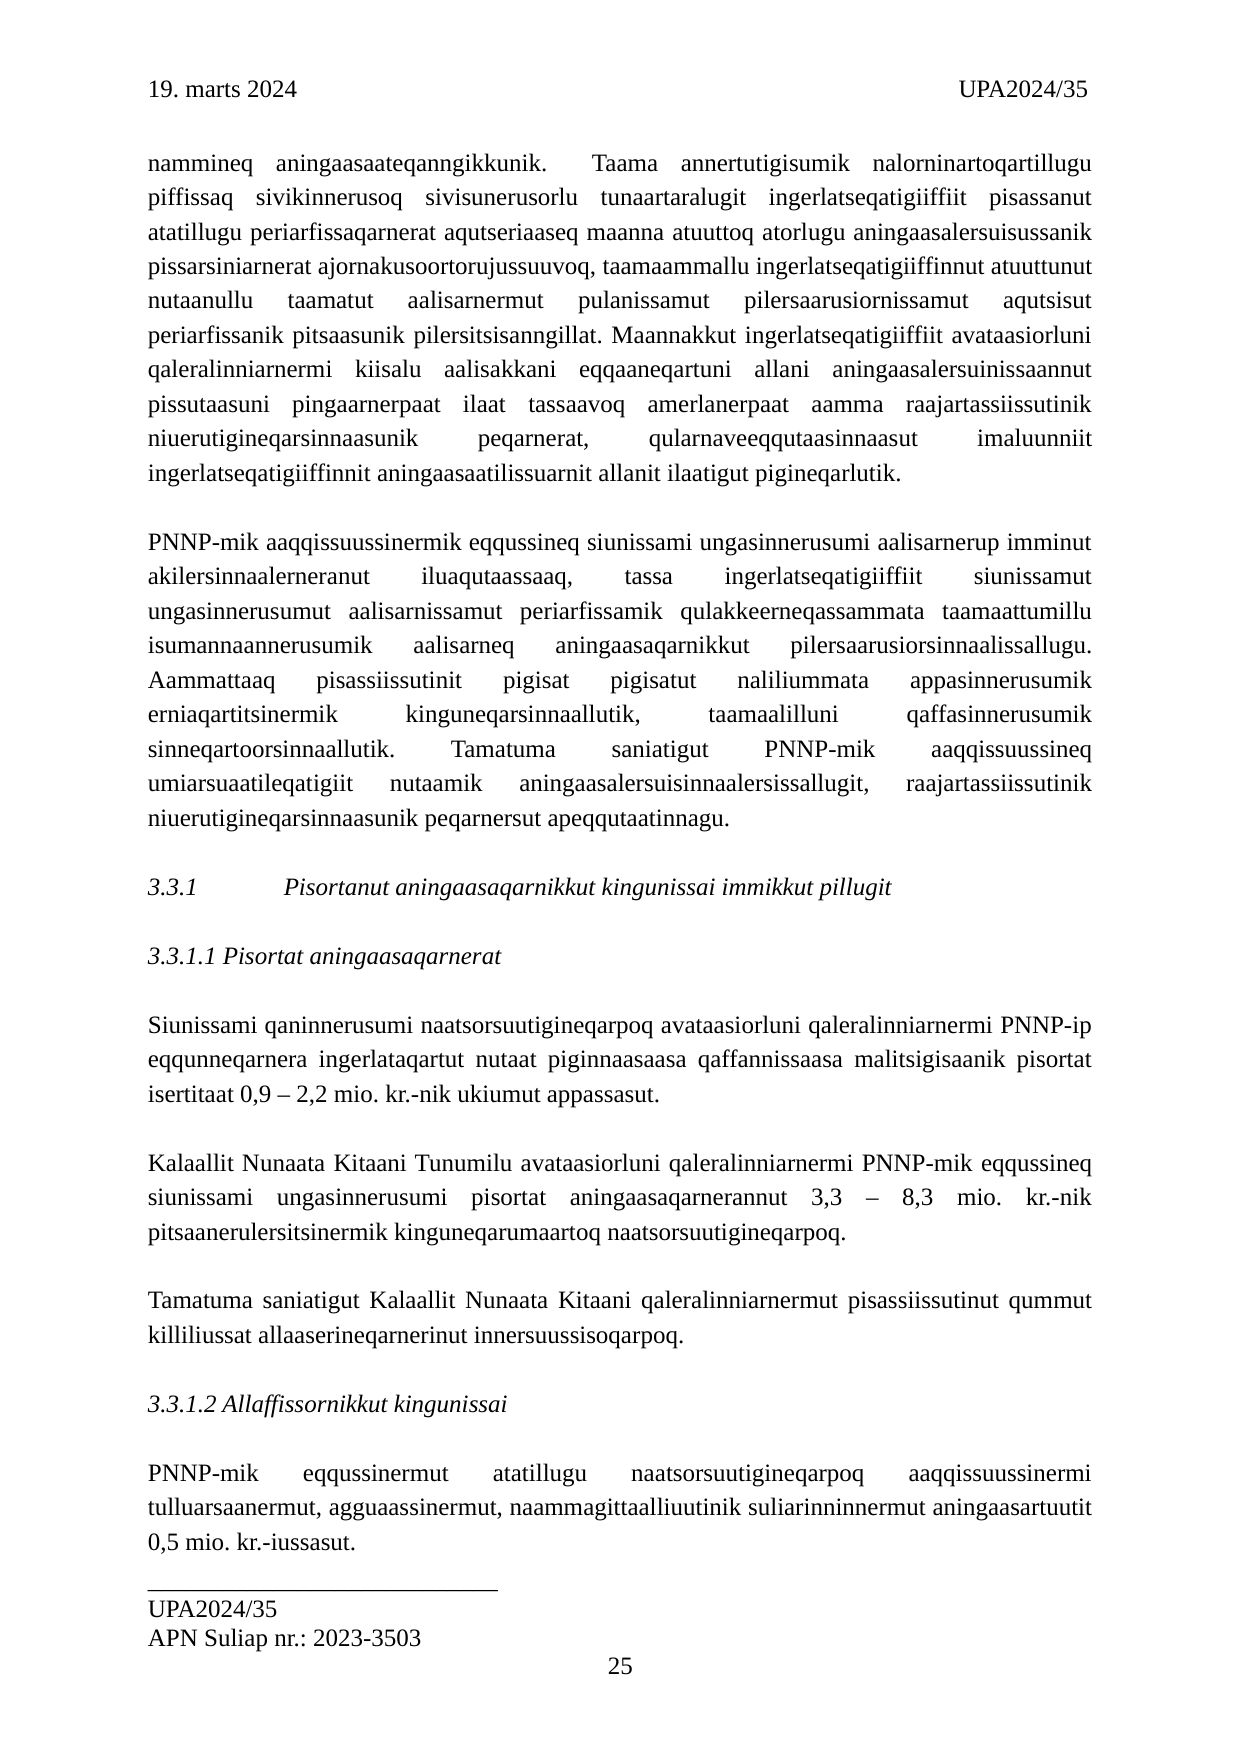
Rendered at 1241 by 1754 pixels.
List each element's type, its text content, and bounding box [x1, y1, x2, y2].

text Siunissami qaninnerusumi naatsorsuutigineqarpoq avataasiorluni qaleralinniarnermi PNNP-ip eqqunneqarnera ingerlataqartut nutaat piginnaasaasa qaffannissaasa malitsigisaanik pisortat isertitaat 0,9 – 2,2 mio. kr.-nik ukiumut appassasut. [148, 1010, 1092, 1107]
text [148, 148, 1092, 487]
text Kalaallit Nunaata Kitaani Tunumilu avataasiorluni qaleralinniarnermi PNNP-mik eqqussineq siunissami ungasinnerusumi pisortat aningaasaqarnerannut 3,3 – 8,3 mio. kr.-nik pitsaanerulersitsinermik kinguneqarumaartoq naatsorsuutigineqarpoq. [148, 1148, 1092, 1245]
text 3.3.1.1 Pisortat aningaasaqarnerat [148, 941, 1092, 969]
text 3.3.1.2 Allaffissornikkut kingunissai [148, 1389, 1092, 1418]
text PNNP-mik eqqussinermut atatillugu naatsorsuutigineqarpoq aaqqissuussinermi tulluarsaanermut, agguaassinermut, naammagittaalliuutinik suliarinninnermut aningaasartuutit 0,5 mio. kr.-iussasut. [148, 1458, 1092, 1556]
text 3.3.1 Pisortanut aningaasaqarnikkut kingunissai immikkut pillugit [148, 872, 1092, 901]
text Tamatuma saniatigut Kalaallit Nunaata Kitaani qaleralinniarnermut pisassiissutinut qummut killiliussat allaaserineqarnerinut innersuussisoqarpoq. [148, 1286, 1092, 1349]
text PNNP-mik aaqqissuussinermik eqqussineq siunissami ungasinnerusumi aalisarnerup imminut akilersinnaalerneranut iluaqutaassaaq, tassa ingerlatseqatigiiffiit siunissamut ungasinnerusumut aalisarnissamut periarfissamik qulakkeerneqassammata taamaattumillu isumannaannerusumik aalisarneq aningaasaqarnikkut pilersaarusiorsinnaalissallugu. Aammattaaq pisassiissutinit pigisat pigisatut naliliummata appasinnerusumik erniaqartitsinermik kinguneqarsinnaallutik, taamaalilluni qaffasinnerusumik sinneqartoorsinnaallutik. Tamatuma saniatigut PNNP-mik aaqqissuussineq umiarsuaatileqatigiit nutaamik aningaasalersuisinnaalersissallugit, raajartassiissutinik niuerutigineqarsinnaasunik peqarnersut apeqqutaatinnagu. [148, 527, 1092, 832]
